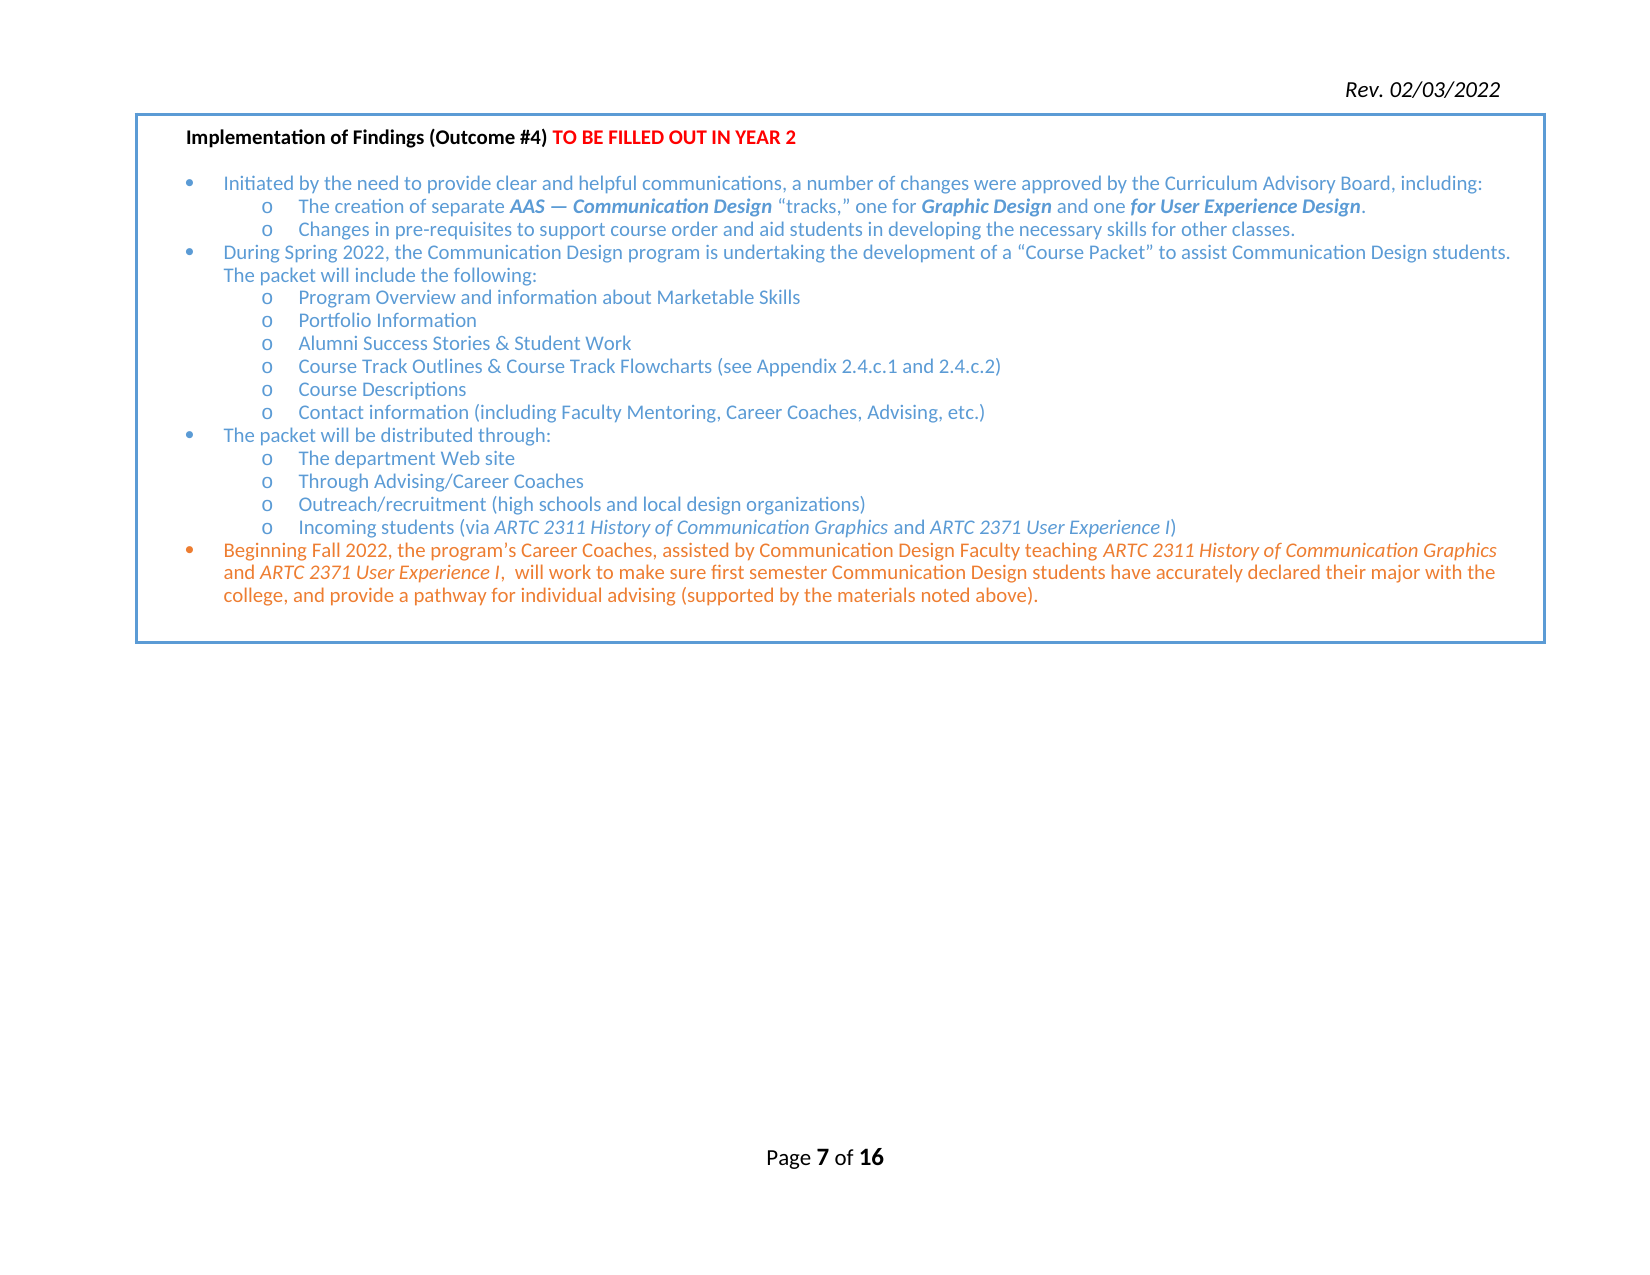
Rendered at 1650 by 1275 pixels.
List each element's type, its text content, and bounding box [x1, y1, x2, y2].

table_cell Implementation of Findings (Outcome #4) TO BE FILLED OUT IN YEAR 2 Initiated by the need to provide clear and helpful communications, a number of changes were approved by the Curriculum Advisory Board, including: The creation of separate AAS — Communication Design “tracks,” one for Graphic Design and one for User Experience Design. Changes in pre-requisites to support course order and aid students in developing the necessary skills for other classes. During Spring 2022, the Communication Design program is undertaking the development of a “Course Packet” to assist Communication Design students. The packet will include the following: Program Overview and information about Marketable Skills Portfolio Information Alumni Success Stories & Student Work Course Track Outlines & Course Track Flowcharts (see Appendix 2.4.c.1 and 2.4.c.2) Course Descriptions Contact information (including Faculty Mentoring, Career Coaches, Advising, etc.) The packet will be distributed through: The department Web site Through Advising/Career Coaches Outreach/recruitment (high schools and local design organizations) Incoming students (via ARTC 2311 History of Communication Graphics and ARTC 2371 User Experience I) Beginning Fall 2022, the program’s Career Coaches, assisted by Communication Design Faculty teaching ARTC 2311 History of Communication Graphics and ARTC 2371 User Experience I, will work to make sure first semester Communication Design students have accurately declared their major with the college, and provide a pathway for individual advising (supported by the materials noted above). [138, 116, 1543, 641]
